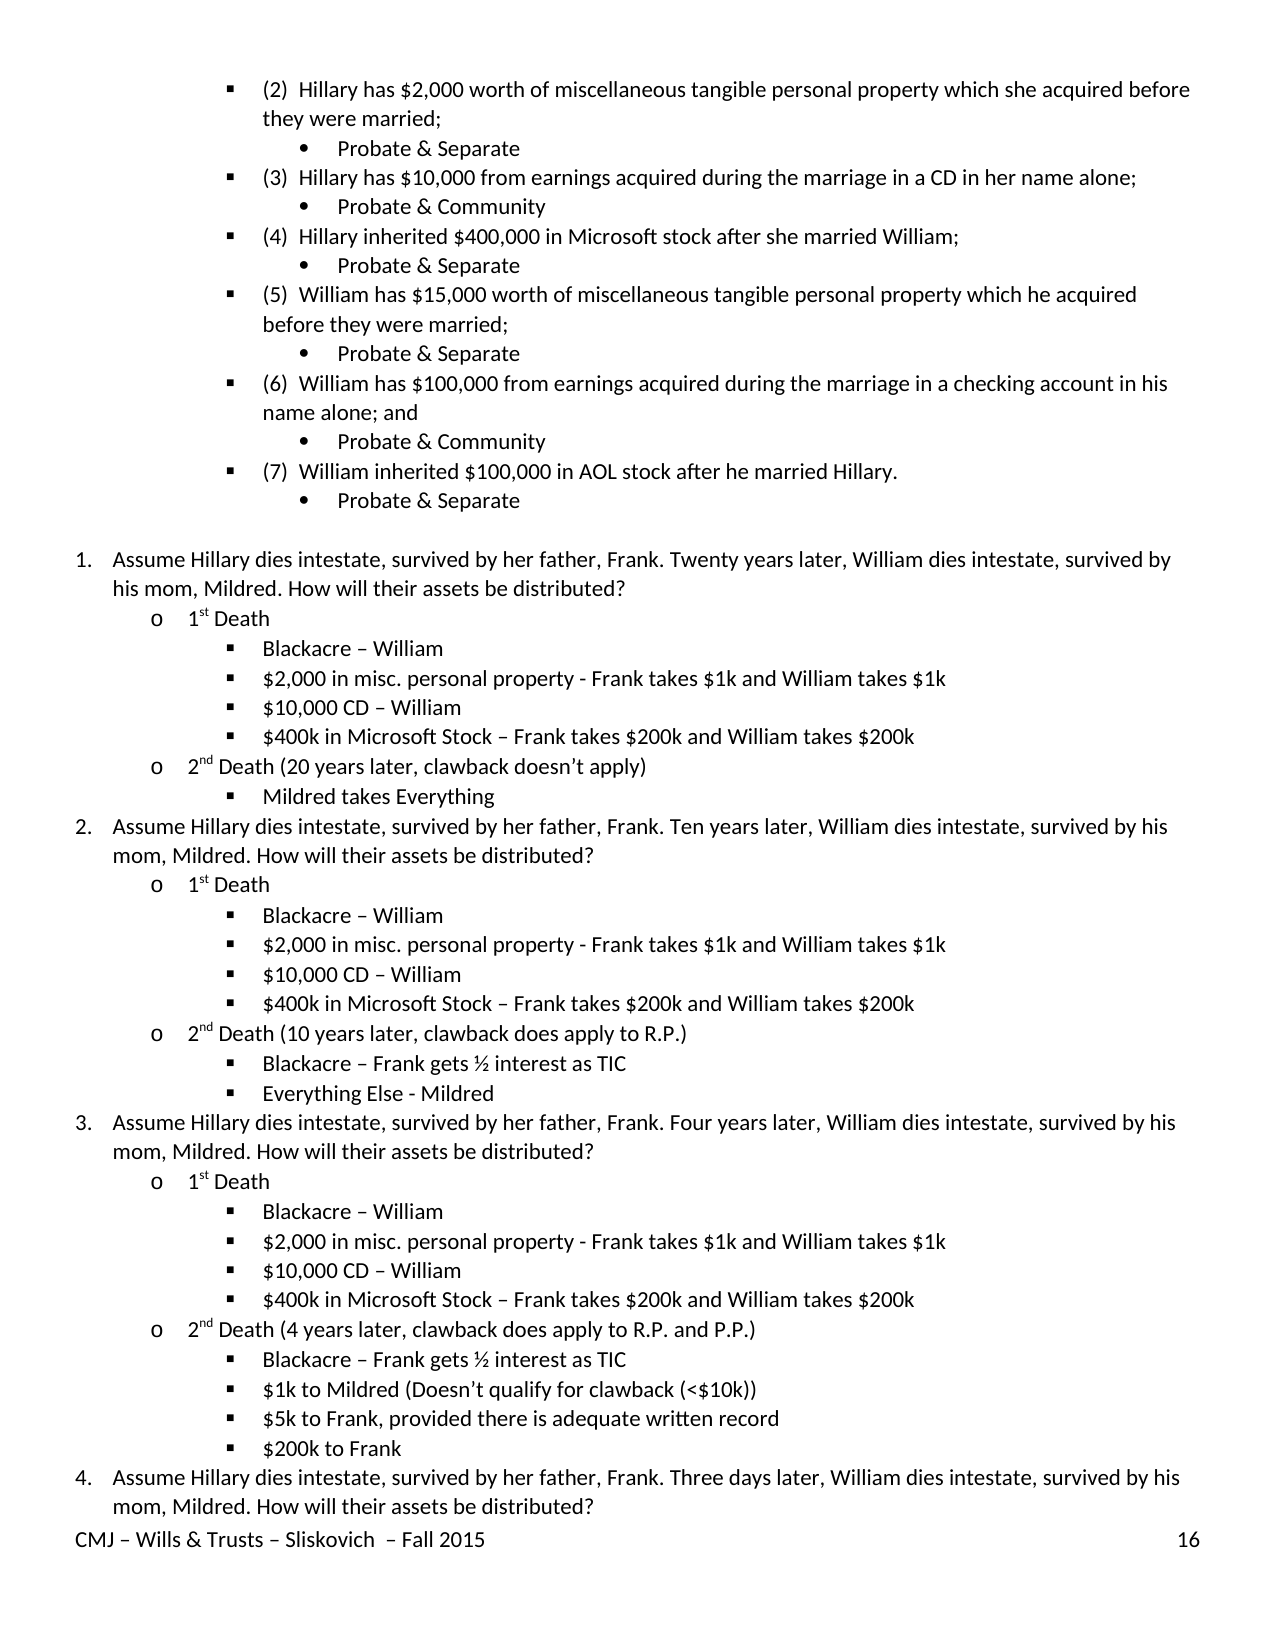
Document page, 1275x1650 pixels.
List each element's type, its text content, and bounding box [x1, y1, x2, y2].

list Assume Hillary dies intestate, survived by her father, Frank. Twenty years later, William dies intestate, survived by his mom, Mildred. How will their assets be distributed? [75, 545, 1200, 602]
list $2,000 in misc. personal property - Frank takes $1k and William takes $1k [225, 1227, 1200, 1255]
list 2nd Death (20 years later, clawback doesn’t apply) [150, 752, 1200, 781]
list Assume Hillary dies intestate, survived by her father, Frank. Three days later, William dies intestate, survived by his mom, Mildred. How will their assets be distributed? [75, 1463, 1200, 1521]
list Probate & Separate [300, 251, 1200, 279]
list $10,000 CD – William [225, 960, 1200, 988]
list Assume Hillary dies intestate, survived by her father, Frank. Four years later, William dies intestate, survived by his mom, Mildred. How will their assets be distributed? [75, 1108, 1200, 1166]
list $200k to Frank [225, 1434, 1200, 1462]
list (7) William inherited $100,000 in AOL stock after he married Hillary. [225, 457, 1200, 485]
list 2nd Death (10 years later, clawback does apply to R.P.) [150, 1019, 1200, 1048]
list Blackacre – Frank gets ½ interest as TIC [225, 1346, 1200, 1374]
list Mildred takes Everything [225, 782, 1200, 811]
list 2nd Death (4 years later, clawback does apply to R.P. and P.P.) [150, 1315, 1200, 1344]
list $2,000 in misc. personal property - Frank takes $1k and William takes $1k [225, 931, 1200, 959]
list Probate & Community [300, 192, 1200, 221]
list $1k to Mildred (Doesn’t qualify for clawback (<$10k)) [225, 1375, 1200, 1403]
list 1st Death [150, 1167, 1200, 1196]
list Everything Else - Mildred [225, 1079, 1200, 1107]
list Blackacre – William [225, 1197, 1200, 1226]
list $5k to Frank, provided there is adequate written record [225, 1404, 1200, 1432]
list $400k in Microsoft Stock – Frank takes $200k and William takes $200k [225, 722, 1200, 751]
list Blackacre – Frank gets ½ interest as TIC [225, 1049, 1200, 1077]
list (2) Hillary has $2,000 worth of miscellaneous tangible personal property which she acquired before they were married; [225, 75, 1200, 132]
list $400k in Microsoft Stock – Frank takes $200k and William takes $200k [225, 1286, 1200, 1314]
list $400k in Microsoft Stock – Frank takes $200k and William takes $200k [225, 989, 1200, 1017]
list Blackacre – William [225, 634, 1200, 662]
list Assume Hillary dies intestate, survived by her father, Frank. Ten years later, William dies intestate, survived by his mom, Mildred. How will their assets be distributed? [75, 812, 1200, 869]
list $10,000 CD – William [225, 693, 1200, 721]
list Probate & Community [300, 427, 1200, 456]
list (6) William has $100,000 from earnings acquired during the marriage in a checking account in his name alone; and [225, 369, 1200, 426]
list $10,000 CD – William [225, 1256, 1200, 1284]
list Probate & Separate [300, 134, 1200, 162]
list Blackacre – William [225, 901, 1200, 929]
list (4) Hillary inherited $400,000 in Microsoft stock after she married William; [225, 222, 1200, 250]
list $2,000 in misc. personal property - Frank takes $1k and William takes $1k [225, 664, 1200, 692]
list Probate & Separate [300, 486, 1200, 514]
list Probate & Separate [300, 339, 1200, 367]
list (5) William has $15,000 worth of miscellaneous tangible personal property which he acquired before they were married; [225, 281, 1200, 338]
list (3) Hillary has $10,000 from earnings acquired during the marriage in a CD in her name alone; [225, 163, 1200, 191]
list 1st Death [150, 871, 1200, 900]
list 1st Death [150, 604, 1200, 633]
